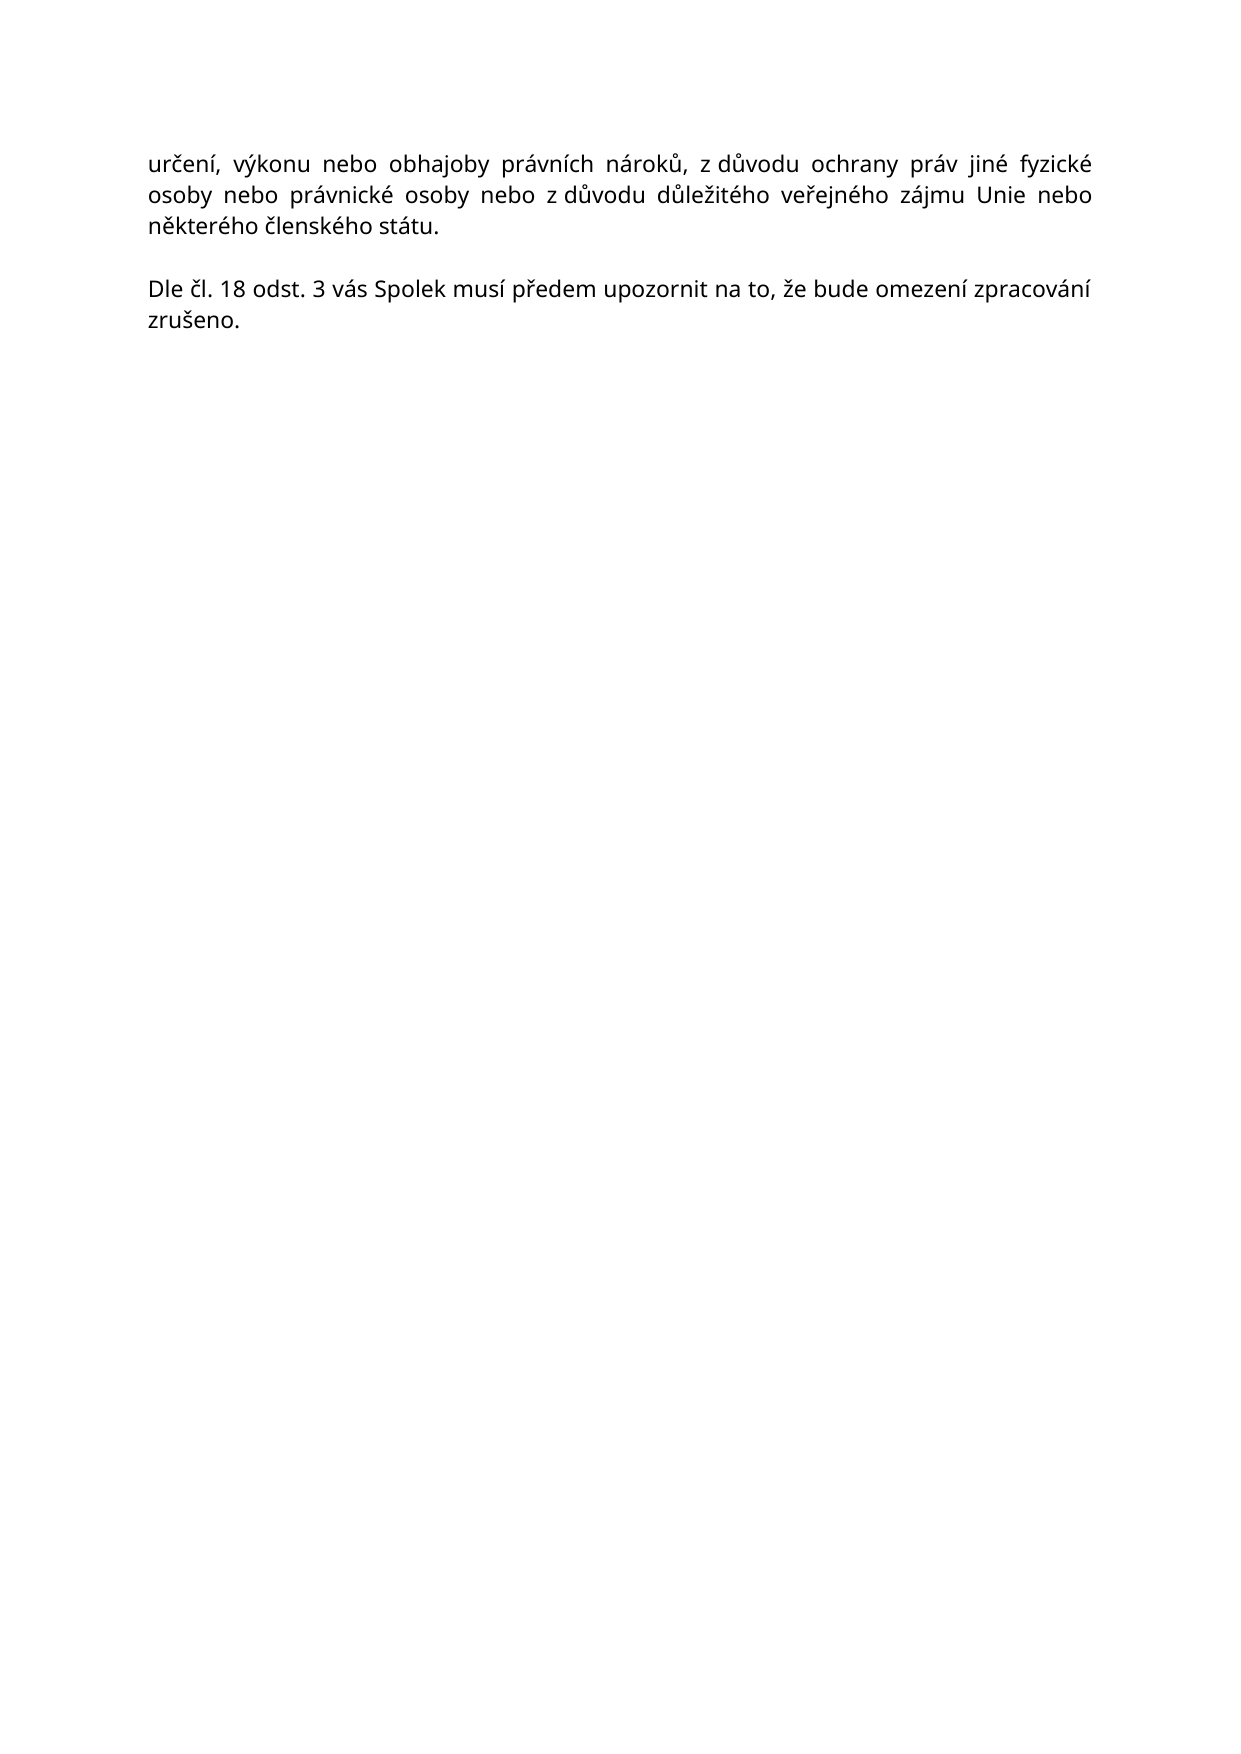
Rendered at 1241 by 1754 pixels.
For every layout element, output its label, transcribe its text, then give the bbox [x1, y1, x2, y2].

text Dle čl. 18 odst. 3 vás Spolek musí předem upozornit na to, že bude omezení zpracování zrušeno. [148, 273, 1093, 335]
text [148, 148, 1093, 241]
